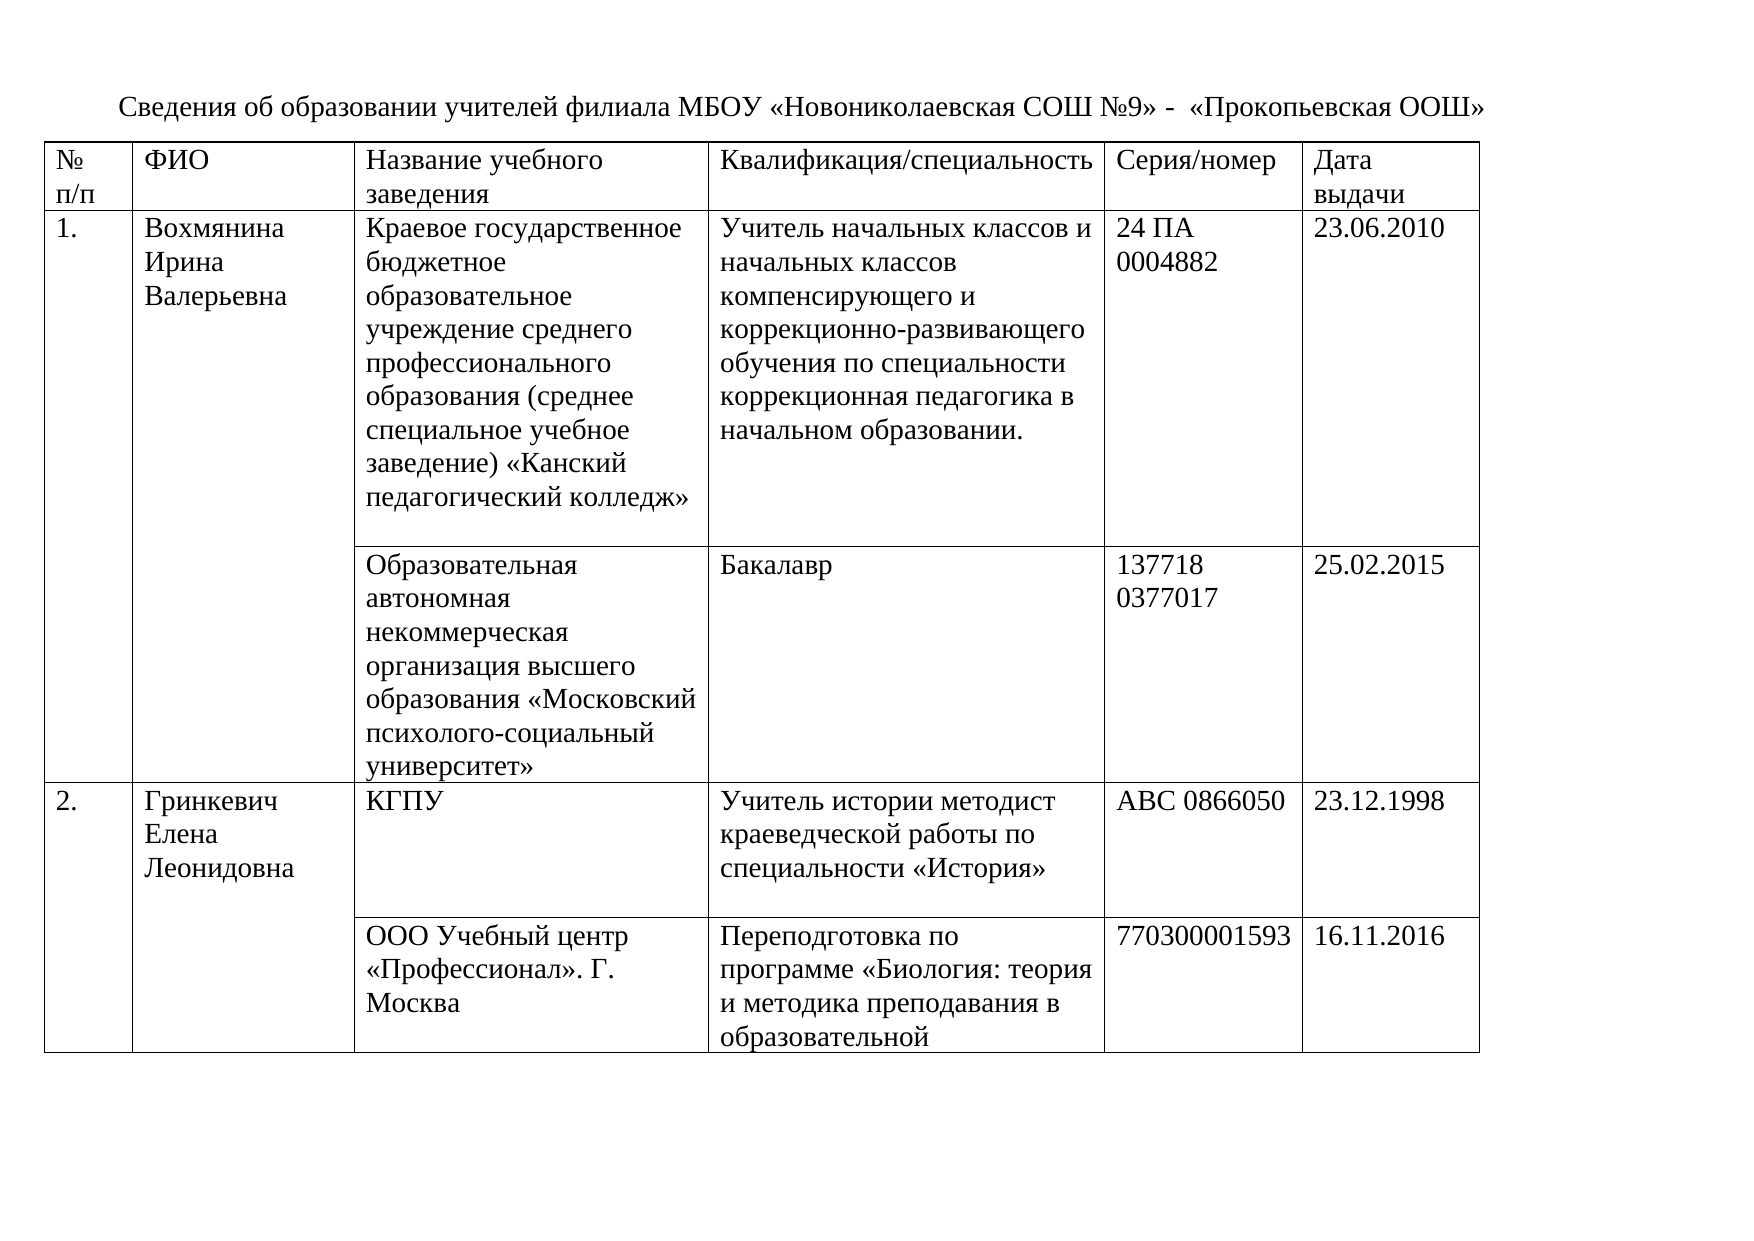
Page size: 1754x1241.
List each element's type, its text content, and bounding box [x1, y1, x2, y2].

table_header Название учебного заведения [355, 143, 708, 209]
table_cell Учитель истории методист краеведческой работы по специальности «История» [709, 783, 1104, 917]
table_cell 2. [45, 783, 132, 1052]
table_cell 1. [45, 211, 132, 782]
table_cell 24 ПА 0004882 [1105, 211, 1302, 546]
table_cell Образовательная автономная некоммерческая организация высшего образования «Московский психолого-социальный университет» [355, 547, 708, 782]
table_cell Вохмянина Ирина Валерьевна [133, 211, 354, 782]
table_header Дата выдачи [1303, 143, 1479, 209]
table_cell АВС 0866050 [1105, 783, 1302, 917]
table_cell 137718 0377017 [1105, 547, 1302, 782]
table_header Квалификация/специальность [709, 143, 1104, 209]
table_cell Краевое государственное бюджетное образовательное учреждение среднего профессионального образования (среднее специальное учебное заведение) «Канский педагогический колледж» [355, 211, 708, 546]
table_header № п/п [45, 143, 132, 209]
table_cell 770300001593 [1105, 918, 1302, 1052]
table_cell 23.06.2010 [1303, 211, 1479, 546]
table_cell 16.11.2016 [1303, 918, 1479, 1052]
table_header Серия/номер [1105, 143, 1302, 209]
table_cell КГПУ [355, 783, 708, 917]
table_cell Учитель начальных классов и начальных классов компенсирующего и коррекционно-развивающего обучения по специальности коррекционная педагогика в начальном образовании. [709, 211, 1104, 546]
table_cell Бакалавр [709, 547, 1104, 782]
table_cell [355, 918, 708, 1052]
table_cell 25.02.2015 [1303, 547, 1479, 782]
text Сведения об образовании учителей филиала МБОУ «Новониколаевская СОШ №9» - «Прокопьевская ООШ» [118, 89, 1636, 122]
table_cell 23.12.1998 [1303, 783, 1479, 917]
table_cell Гринкевич Елена Леонидовна [133, 783, 354, 1052]
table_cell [709, 918, 1104, 1052]
table_header ФИО [133, 143, 354, 209]
